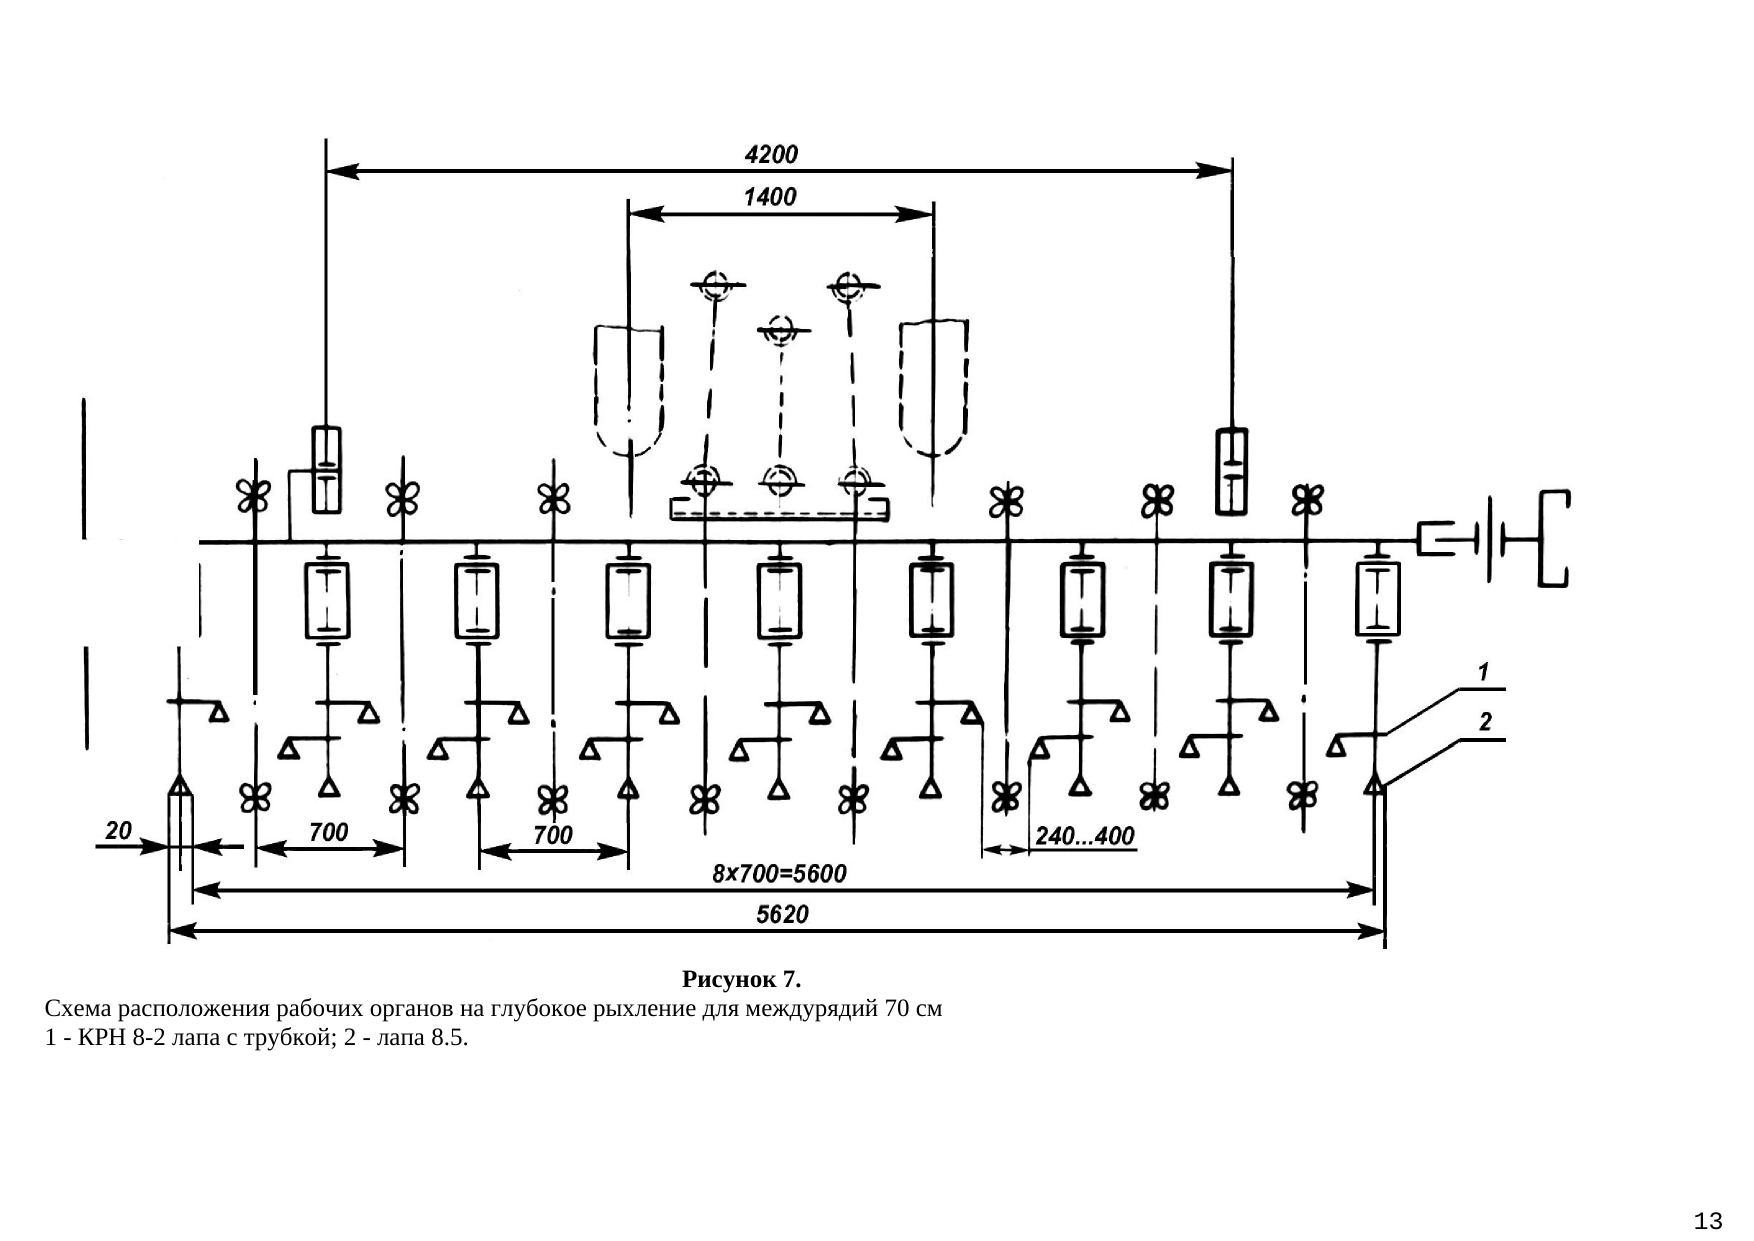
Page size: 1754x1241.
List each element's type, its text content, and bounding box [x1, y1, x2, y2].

text Схема расположения рабочих органов на глубокое рыхление для междурядий 70 см [44, 993, 1723, 1022]
text 1 - КРН 8-2 лапа с трубкой; 2 - лапа 8.5. [44, 1022, 1723, 1051]
picture [44, 87, 1589, 965]
